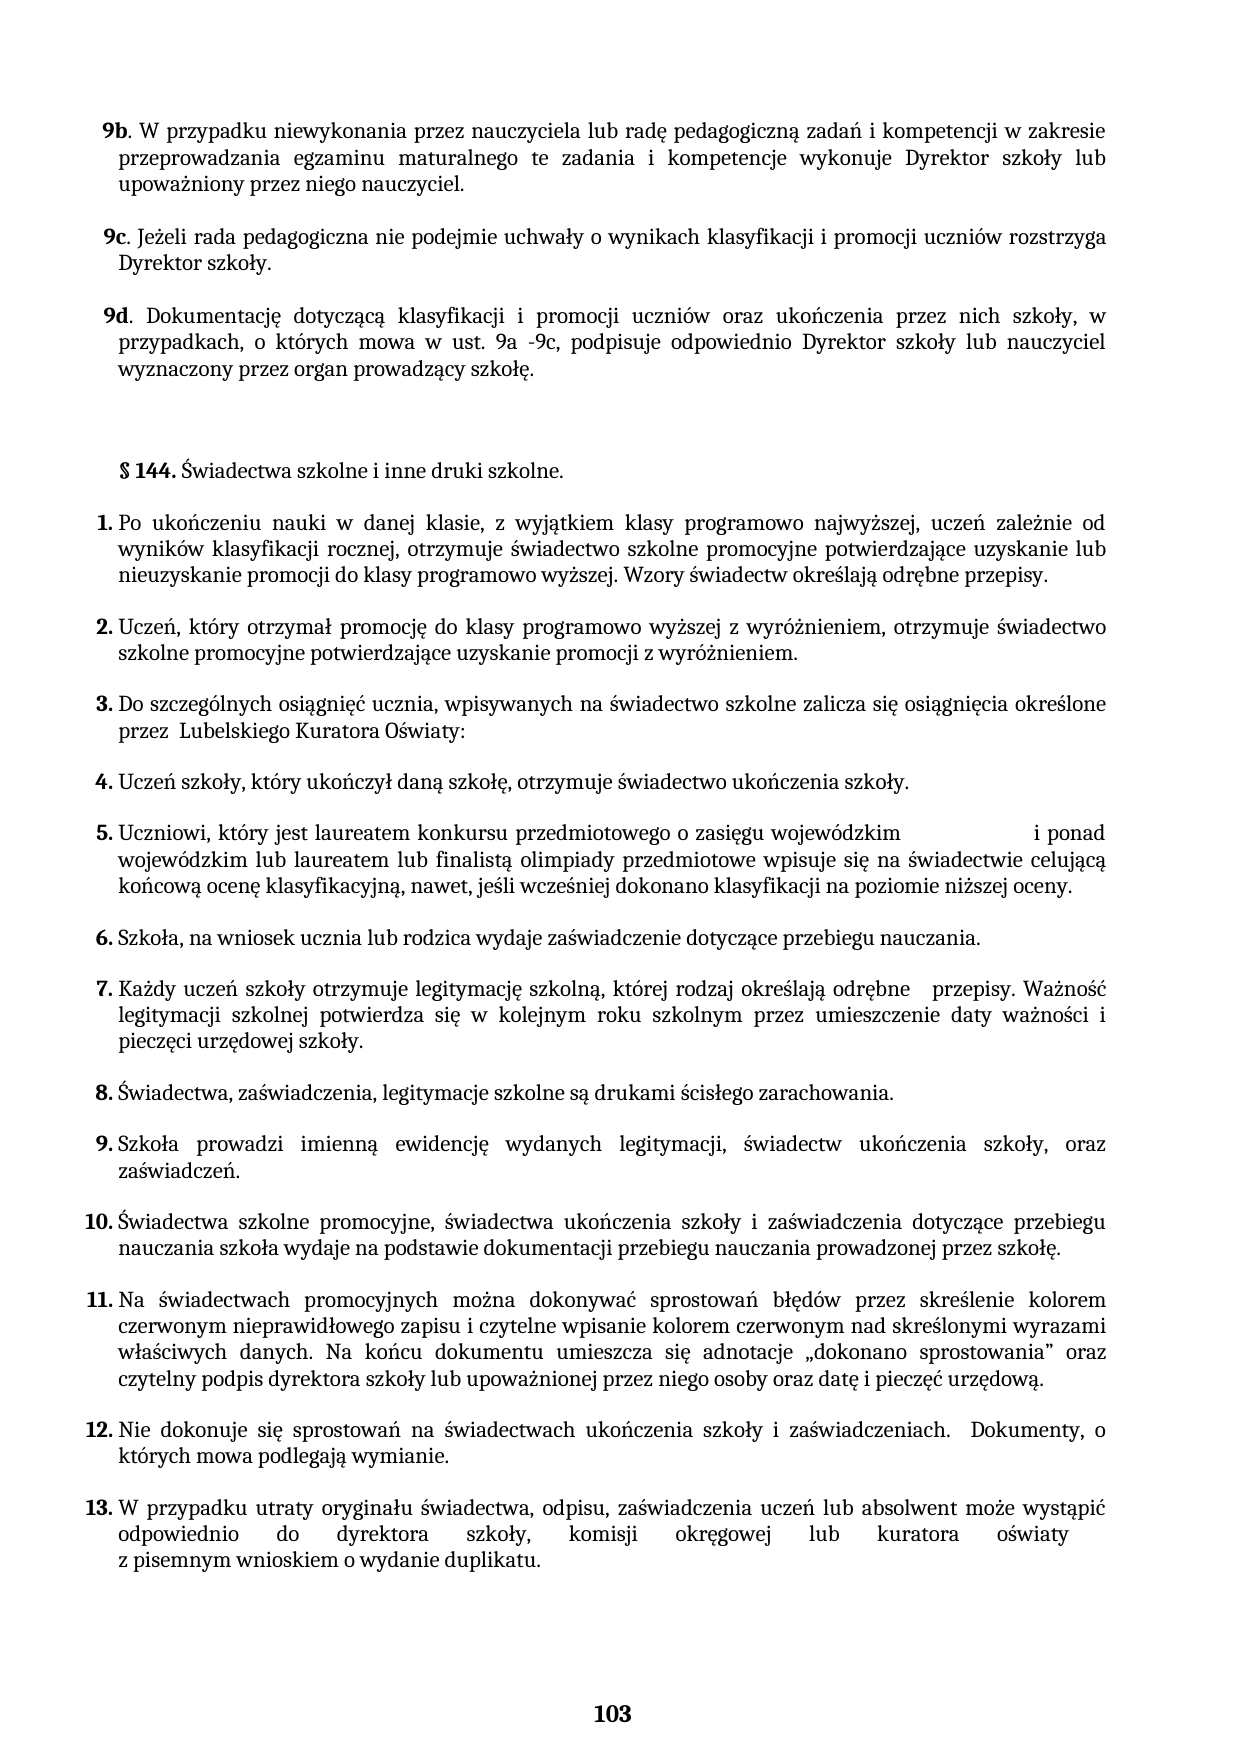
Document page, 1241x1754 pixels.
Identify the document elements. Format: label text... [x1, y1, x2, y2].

list Do szczególnych osiągnięć ucznia, wpisywanych na świadectwo szkolne zalicza się osiągnięcia określone przez Lubelskiego Kuratora Oświaty: [118, 691, 1107, 744]
list W przypadku utraty oryginału świadectwa, odpisu, zaświadczenia uczeń lub absolwent może wystąpić odpowiednio do dyrektora szkoły, komisji okręgowej lub kuratora oświaty z pisemnym wnioskiem o wydanie duplikatu. [118, 1494, 1107, 1574]
list Nie dokonuje się sprostowań na świadectwach ukończenia szkoły i zaświadczeniach. Dokumenty, o których mowa podlegają wymianie. [118, 1417, 1107, 1469]
list Na świadectwach promocyjnych można dokonywać sprostowań błędów przez skreślenie kolorem czerwonym nieprawidłowego zapisu i czytelne wpisanie kolorem czerwonym nad skreślonymi wyrazami właściwych danych. Na końcu dokumentu umieszcza się adnotacje „dokonano sprostowania” oraz czytelny podpis dyrektora szkoły lub upoważnionej przez niego osoby oraz datę i pieczęć urzędową. [118, 1286, 1107, 1392]
list Szkoła prowadzi imienną ewidencję wydanych legitymacji, świadectw ukończenia szkoły, oraz zaświadczeń. [118, 1131, 1107, 1184]
list Uczeń szkoły, który ukończył daną szkołę, otrzymuje świadectwo ukończenia szkoły. [118, 769, 1107, 795]
list Szkoła, na wniosek ucznia lub rodzica wydaje zaświadczenie dotyczące przebiegu nauczania. [118, 924, 1107, 951]
list Świadectwa szkolne promocyjne, świadectwa ukończenia szkoły i zaświadczenia dotyczące przebiegu nauczania szkoła wydaje na podstawie dokumentacji przebiegu nauczania prowadzonej przez szkołę. [118, 1209, 1107, 1261]
list Uczniowi, który jest laureatem konkursu przedmiotowego o zasięgu wojewódzkim i ponad wojewódzkim lub laureatem lub finalistą olimpiady przedmiotowe wpisuje się na świadectwie celującą końcową ocenę klasyfikacyjną, nawet, jeśli wcześniej dokonano klasyfikacji na poziomie niższej oceny. [118, 820, 1107, 899]
text 9c. Jeżeli rada pedagogiczna nie podejmie uchwały o wynikach klasyfikacji i promocji uczniów rozstrzyga Dyrektor szkoły. [103, 223, 1107, 276]
list Każdy uczeń szkoły otrzymuje legitymację szkolną, której rodzaj określają odrębne przepisy. Ważność legitymacji szkolnej potwierdza się w kolejnym roku szkolnym przez umieszczenie daty ważności i pieczęci urzędowej szkoły. [118, 976, 1107, 1055]
list Świadectwa szkolne i inne druki szkolne. [118, 458, 1107, 484]
text 9b. W przypadku niewykonania przez nauczyciela lub radę pedagogiczną zadań i kompetencji w zakresie przeprowadzania egzaminu maturalnego te zadania i kompetencje wykonuje Dyrektor szkoły lub upoważniony przez niego nauczyciel. [88, 118, 1107, 197]
list Świadectwa, zaświadczenia, legitymacje szkolne są drukami ścisłego zarachowania. [118, 1080, 1107, 1106]
list Uczeń, który otrzymał promocję do klasy programowo wyższej z wyróżnieniem, otrzymuje świadectwo szkolne promocyjne potwierdzające uzyskanie promocji z wyróżnieniem. [118, 613, 1107, 666]
list Po ukończeniu nauki w danej klasie, z wyjątkiem klasy programowo najwyższej, uczeń zależnie od wyników klasyfikacji rocznej, otrzymuje świadectwo szkolne promocyjne potwierdzające uzyskanie lub nieuzyskanie promocji do klasy programowo wyższej. Wzory świadectw określają odrębne przepisy. [118, 509, 1107, 588]
text 9d. Dokumentację dotyczącą klasyfikacji i promocji uczniów oraz ukończenia przez nich szkoły, w przypadkach, o których mowa w ust. 9a -9c, podpisuje odpowiednio Dyrektor szkoły lub nauczyciel wyznaczony przez organ prowadzący szkołę. [103, 303, 1107, 382]
